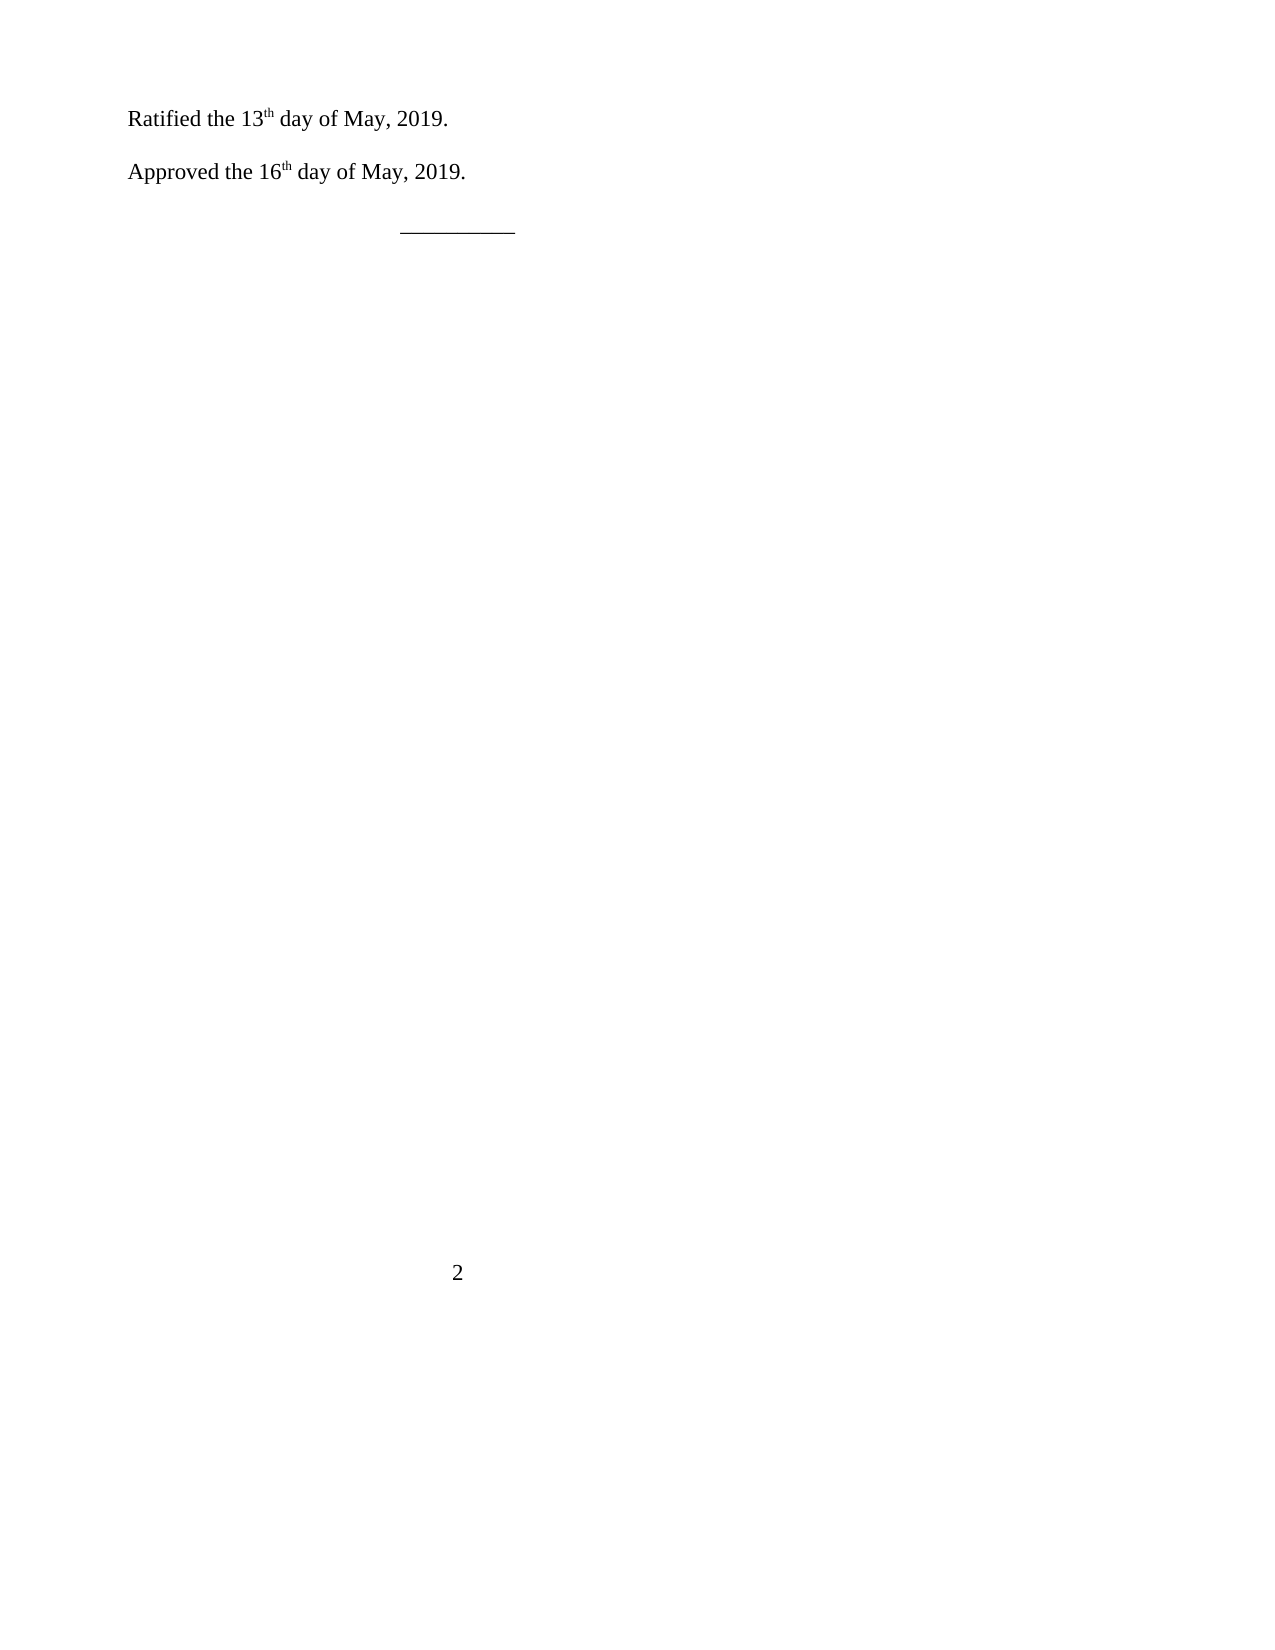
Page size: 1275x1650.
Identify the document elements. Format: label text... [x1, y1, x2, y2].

text Approved the 16th day of May, 2019. [127, 158, 787, 184]
text __________ [127, 210, 787, 237]
text Ratified the 13th day of May, 2019. [127, 105, 787, 131]
